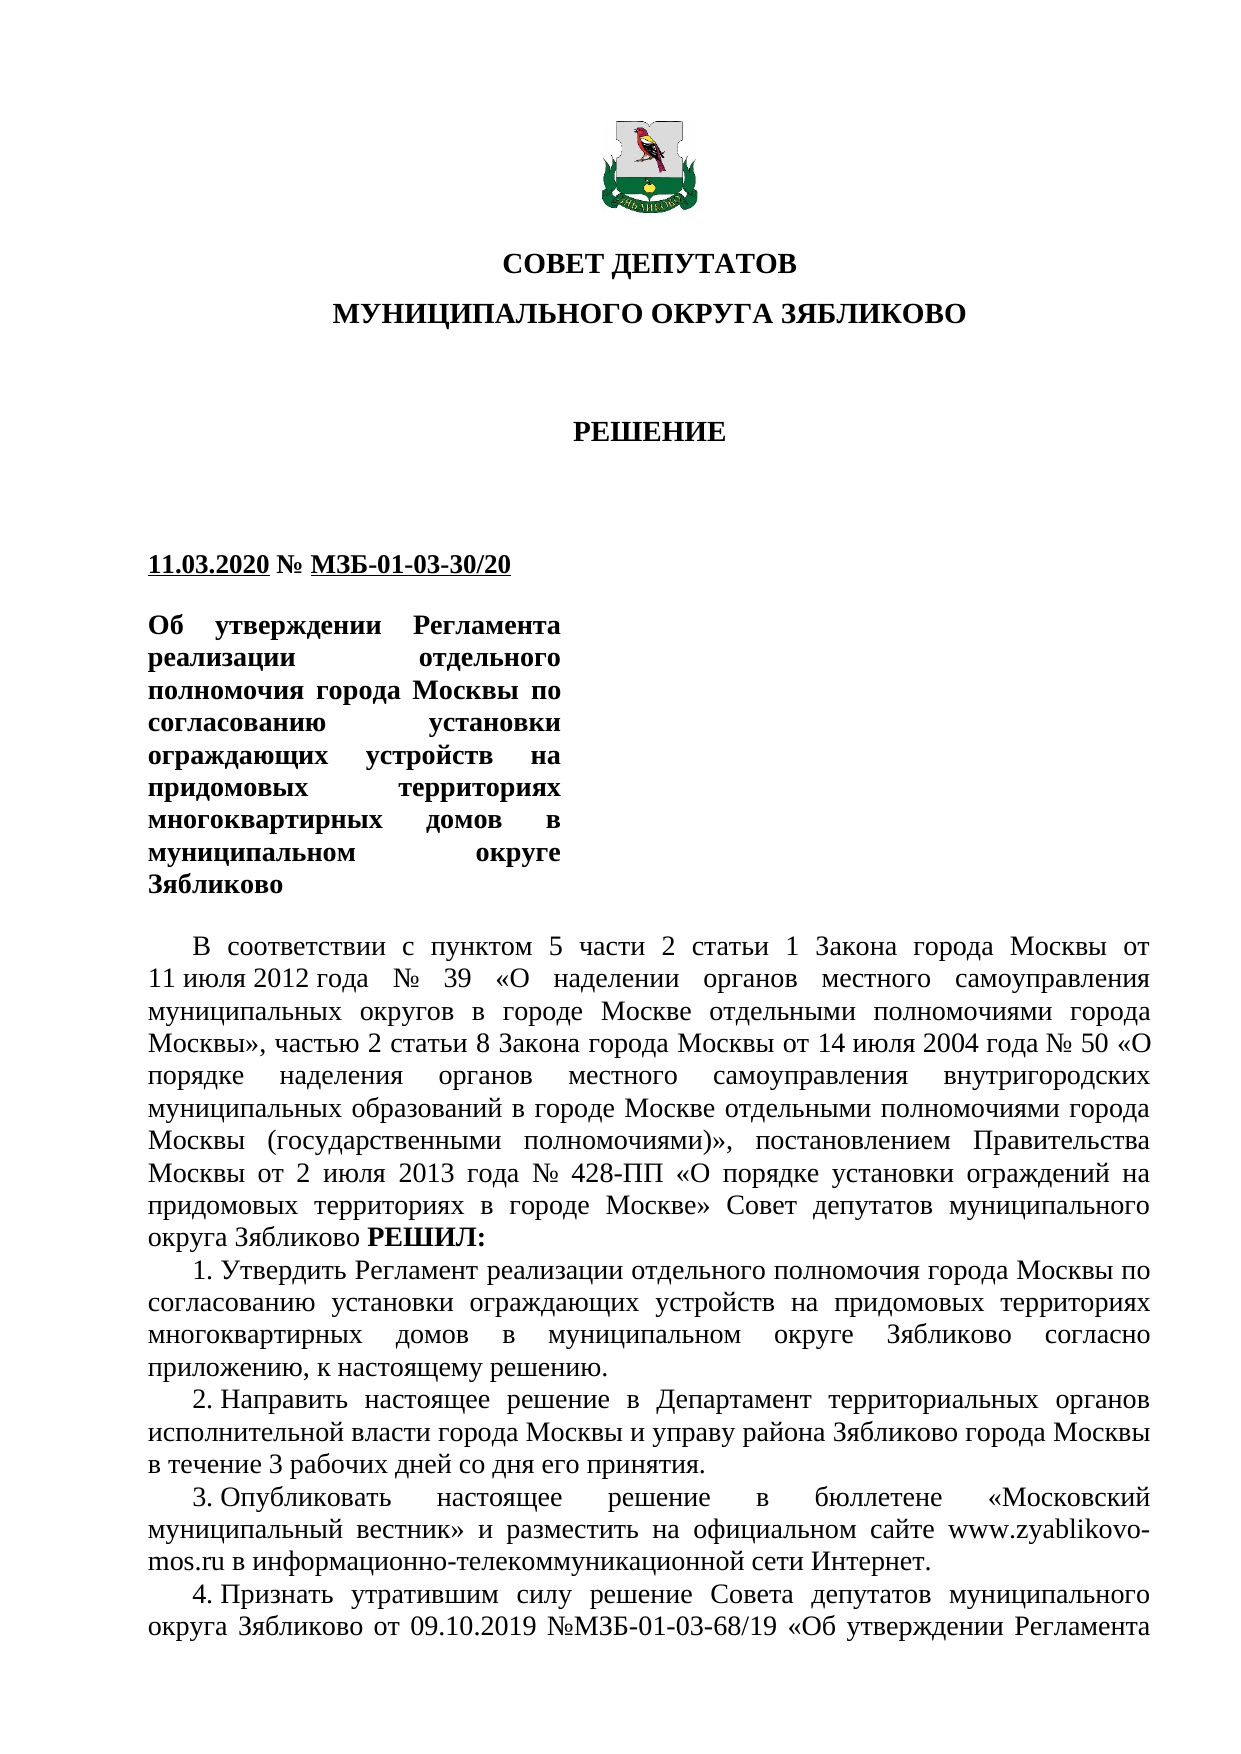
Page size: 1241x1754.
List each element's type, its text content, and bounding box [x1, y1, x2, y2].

list СОВЕТ ДЕПУТАТОВ [148, 246, 1152, 279]
text 3. Опубликовать настоящее решение в бюллетене «Московский муниципальный вестник» и разместить на официальном сайте www.zyablikovo-mos.ru в информационно-телекоммуникационной сети Интернет. [148, 1479, 1152, 1577]
list РЕШЕНИЕ [148, 414, 1152, 447]
text 1. Утвердить Регламент реализации отдельного полномочия города Москвы по согласованию установки ограждающих устройств на придомовых территориях многоквартирных домов в муниципальном округе Зябликово согласно приложению, к настоящему решению. [148, 1253, 1152, 1382]
picture [602, 121, 698, 213]
text В соответствии с пунктом 5 части 2 статьи 1 Закона города Москвы от 11 июля 2012 года № 39 «О наделении органов местного самоуправления муниципальных округов в городе Москве отдельными полномочиями города Москвы», частью 2 статьи 8 Закона города Москвы от 14 июля 2004 года № 50 «О порядке наделения органов местного самоуправления внутригородских муниципальных образований в городе Москве отдельными полномочиями города Москвы (государственными полномочиями)», постановлением Правительства Москвы от 2 июля 2013 года № 428-ПП «О порядке установки ограждений на придомовых территориях в городе Москве» Совет депутатов муниципального округа Зябликово РЕШИЛ: [148, 929, 1152, 1253]
list 11.03.2020 № МЗБ-01-03-30/20 [148, 548, 1152, 579]
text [148, 1577, 1152, 1642]
text Об утверждении Регламента реализации отдельного полномочия города Москвы по согласованию установки ограждающих устройств на придомовых территориях многоквартирных домов в муниципальном округе Зябликово [148, 608, 561, 900]
list МУНИЦИПАЛЬНОГО ОКРУГА ЗЯБЛИКОВО [148, 296, 1152, 330]
text 2. Направить настоящее решение в Департамент территориальных органов исполнительной власти города Москвы и управу района Зябликово города Москвы в течение 3 рабочих дней со дня его принятия. [148, 1382, 1152, 1479]
